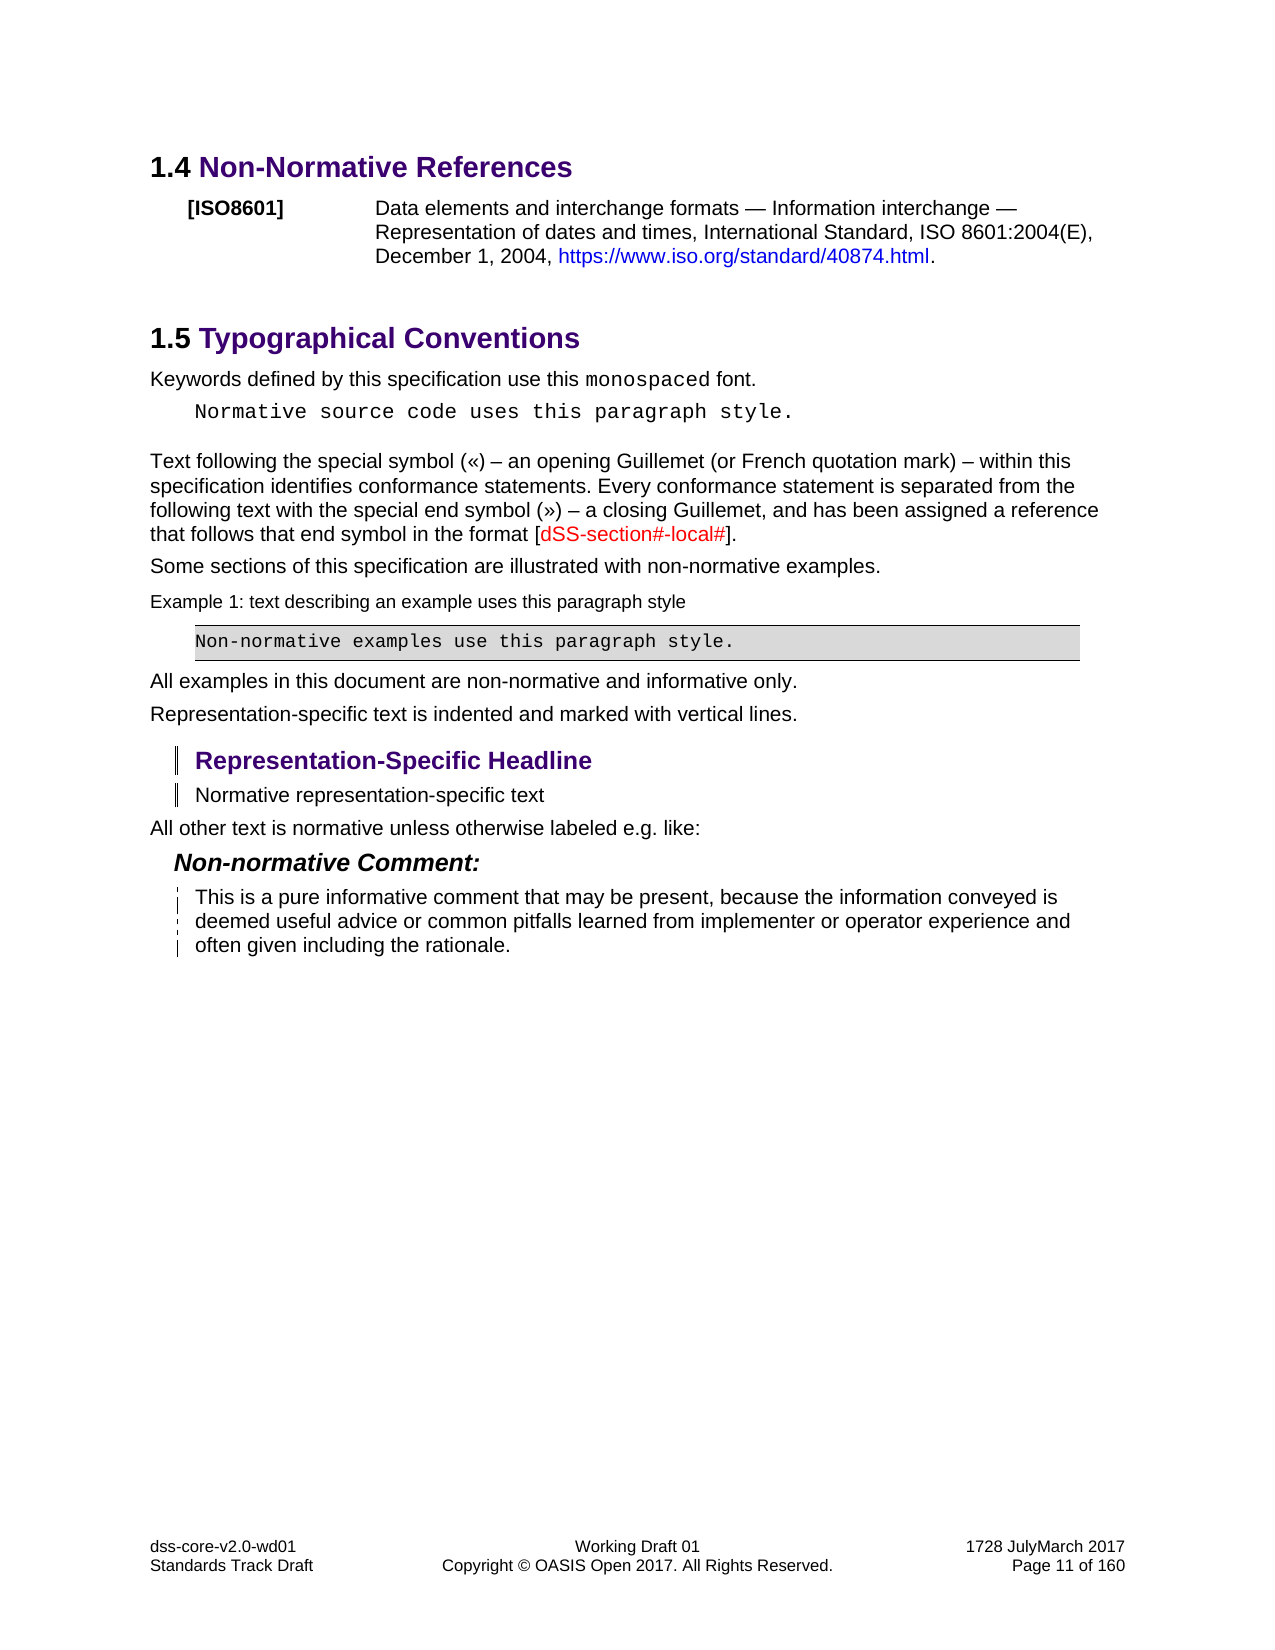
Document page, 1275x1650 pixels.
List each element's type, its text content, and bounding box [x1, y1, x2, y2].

text Example 1: text describing an example uses this paragraph style [150, 591, 1125, 612]
text Some sections of this specification are illustrated with non-normative examples. [150, 554, 1125, 578]
subtitle Representation-Specific Headline [178, 746, 1125, 775]
text Normative representation-specific text [178, 783, 1080, 807]
text [ISO8601] Data elements and interchange formats — Information interchange — Representation of dates and times, International Standard, ISO 8601:2004(E), December 1, 2004, https://www.iso.org/standard/40874.html. [187, 196, 1125, 268]
subtitle Non-normative Comment: [174, 848, 1125, 877]
text Keywords defined by this specification use this monospaced font. [150, 367, 1125, 393]
text All examples in this document are non-normative and informative only. [150, 669, 1125, 693]
text All other text is normative unless otherwise labeled e.g. like: [150, 816, 1125, 839]
subtitle Non-Normative References [150, 150, 1125, 183]
text Normative source code uses this paragraph style. [194, 401, 1125, 425]
subtitle Typographical Conventions [150, 321, 1125, 354]
text Text following the special symbol («) – an opening Guillemet (or French quotation mark) – within this specification identifies conformance statements. Every conformance statement is separated from the following text with the special end symbol (») – a closing Guillemet, and has been assigned a reference that follows that end symbol in the format [dSS-section#-local#]. [150, 446, 1125, 546]
text Non-normative examples use this paragraph style. [195, 626, 1080, 660]
text This is a pure informative comment that may be present, because the information conveyed is deemed useful advice or common pitfalls learned from implementer or operator experience and often given including the rationale. [177, 885, 1080, 957]
text Representation-specific text is indented and marked with vertical lines. [150, 701, 1125, 725]
